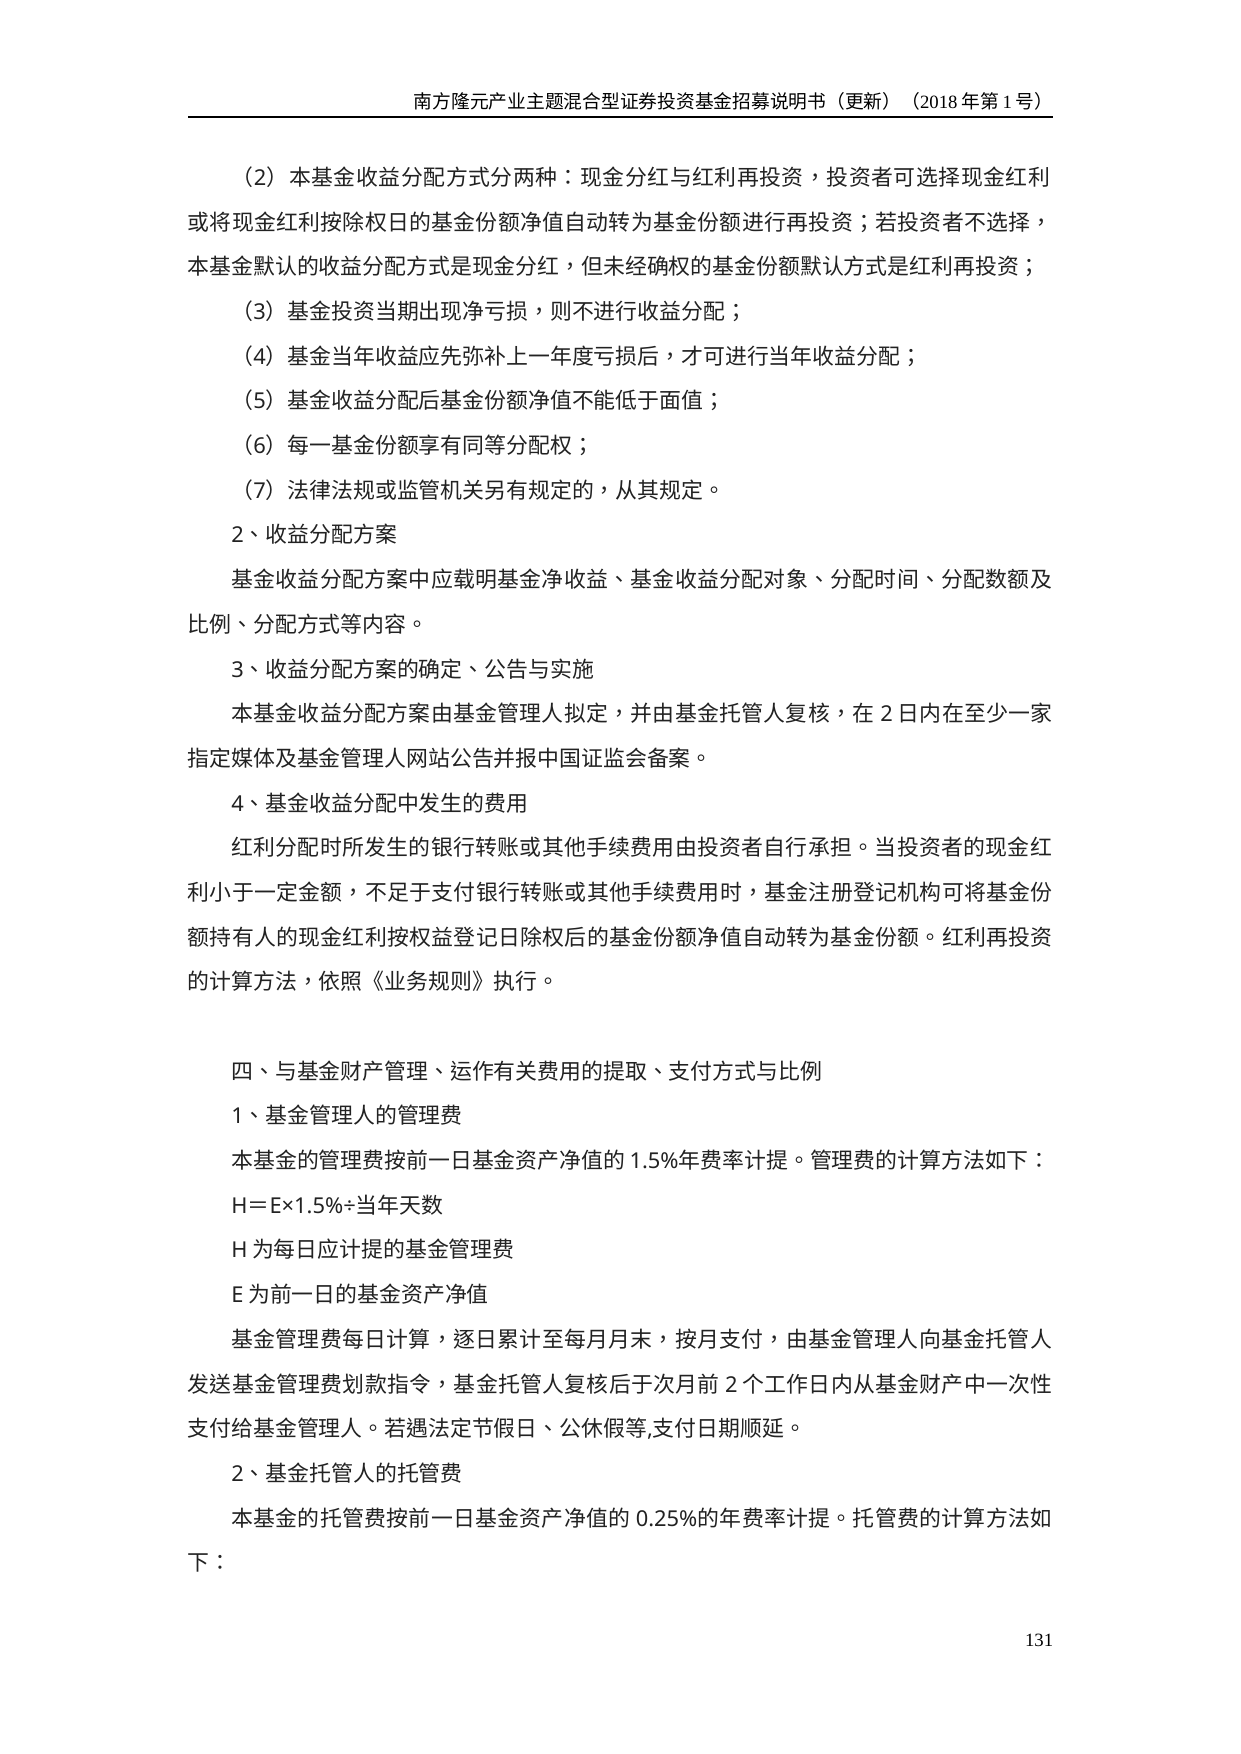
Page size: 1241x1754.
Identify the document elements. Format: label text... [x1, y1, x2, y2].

text 本基金的托管费按前一日基金资产净值的0.25%的年费率计提。托管费的计算方法如下： [187, 1503, 1053, 1577]
text 红利分配时所发生的银行转账或其他手续费用由投资者自行承担。当投资者的现金红利小于一定金额，不足于支付银行转账或其他手续费用时，基金注册登记机构可将基金份额持有人的现金红利按权益登记日除权后的基金份额净值自动转为基金份额。红利再投资的计算方法，依照《业务规则》执行。 [187, 832, 1053, 996]
text 本基金的管理费按前一日基金资产净值的1.5%年费率计提。管理费的计算方法如下： [187, 1145, 1053, 1175]
text E为前一日的基金资产净值 [187, 1279, 1053, 1309]
text （3）基金投资当期出现净亏损，则不进行收益分配； [187, 296, 1053, 326]
text 本基金收益分配方案由基金管理人拟定，并由基金托管人复核，在2日内在至少一家指定媒体及基金管理人网站公告并报中国证监会备案。 [187, 698, 1053, 773]
text H为每日应计提的基金管理费 [187, 1234, 1053, 1264]
text （4）基金当年收益应先弥补上一年度亏损后，才可进行当年收益分配； [187, 341, 1053, 371]
text 2、基金托管人的托管费 [187, 1458, 1053, 1488]
text （7）法律法规或监管机关另有规定的，从其规定。 [187, 475, 1053, 504]
text 基金管理费每日计算，逐日累计至每月月末，按月支付，由基金管理人向基金托管人发送基金管理费划款指令，基金托管人复核后于次月前2个工作日内从基金财产中一次性支付给基金管理人。若遇法定节假日、公休假等,支付日期顺延。 [187, 1324, 1053, 1443]
text 2、收益分配方案 [187, 519, 1053, 549]
text （2）本基金收益分配方式分两种：现金分红与红利再投资，投资者可选择现金红利或将现金红利按除权日的基金份额净值自动转为基金份额进行再投资；若投资者不选择，本基金默认的收益分配方式是现金分红，但未经确权的基金份额默认方式是红利再投资； [187, 162, 1053, 281]
text 基金收益分配方案中应载明基金净收益、基金收益分配对象、分配时间、分配数额及比例、分配方式等内容。 [187, 564, 1053, 639]
text （6）每一基金份额享有同等分配权； [187, 430, 1053, 460]
text 3、收益分配方案的确定、公告与实施 [187, 653, 1053, 683]
text 4、基金收益分配中发生的费用 [187, 788, 1053, 817]
text 1、基金管理人的管理费 [187, 1100, 1053, 1130]
text 四、与基金财产管理、运作有关费用的提取、支付方式与比例 [187, 1056, 1053, 1086]
text （5）基金收益分配后基金份额净值不能低于面值； [187, 385, 1053, 415]
text H＝E×1.5%÷当年天数 [187, 1190, 1053, 1219]
